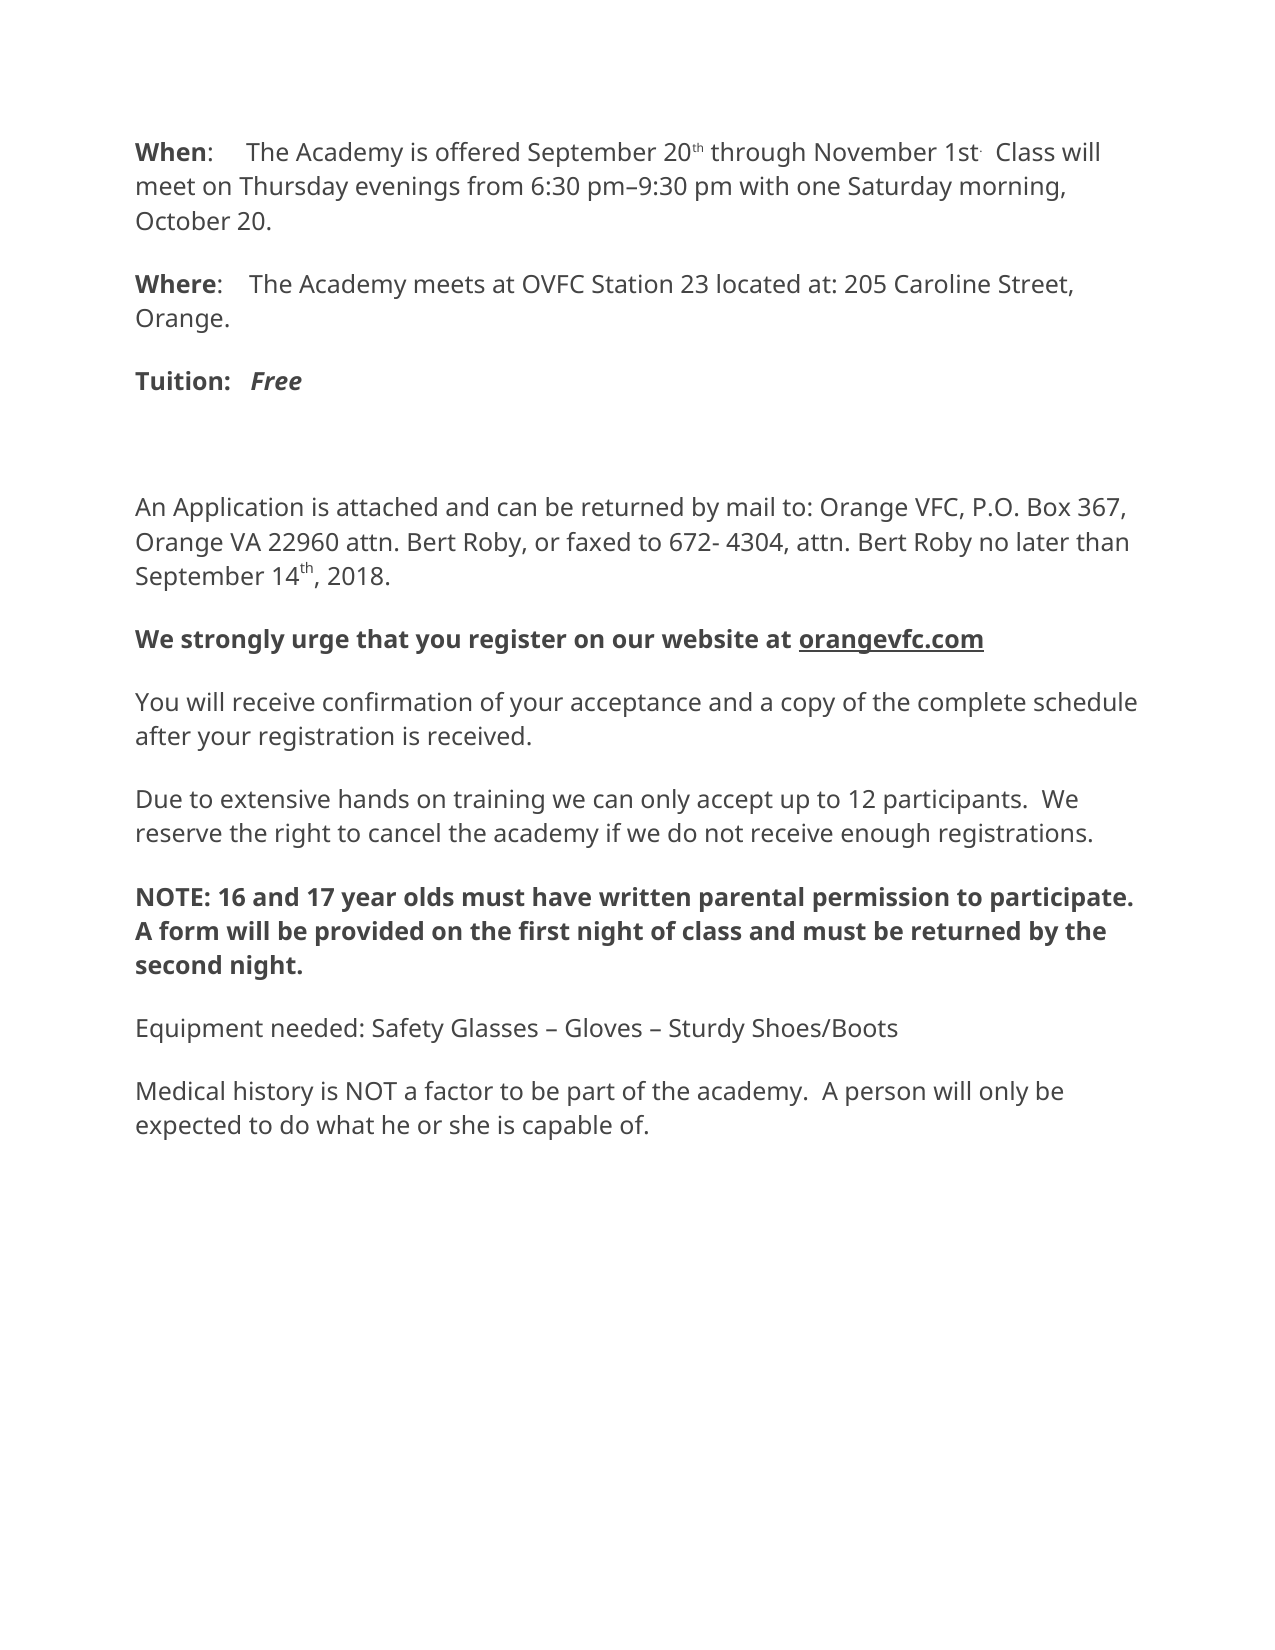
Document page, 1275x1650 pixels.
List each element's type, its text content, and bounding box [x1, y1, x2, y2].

text An Application is attached and can be returned by mail to: Orange VFC, P.O. Box 367, Orange VA 22960 attn. Bert Roby, or faxed to 672- 4304, attn. Bert Roby no later than September 14th, 2018. [135, 490, 1155, 592]
text Tuition: Free [135, 364, 1155, 398]
text Equipment needed: Safety Glasses – Gloves – Sturdy Shoes/Boots [135, 1011, 1155, 1045]
text We strongly urge that you register on our website at orangevfc.com [135, 621, 1155, 656]
text Where: The Academy meets at OVFC Station 23 located at: 205 Caroline Street, Orange. [135, 266, 1155, 334]
text You will receive confirmation of your acceptance and a copy of the complete schedule after your registration is received. [135, 685, 1155, 753]
text When: The Academy is offered September 20th through November 1st. Class will meet on Thursday evenings from 6:30 pm–9:30 pm with one Saturday morning, October 20. [135, 135, 1155, 237]
text NOTE: 16 and 17 year olds must have written parental permission to participate. A form will be provided on the first night of class and must be returned by the second night. [135, 879, 1155, 981]
text Due to extensive hands on training we can only accept up to 12 participants. We reserve the right to cancel the academy if we do not receive enough registrations. [135, 782, 1155, 850]
text Medical history is NOT a factor to be part of the academy. A person will only be expected to do what he or she is capable of. [135, 1074, 1155, 1142]
